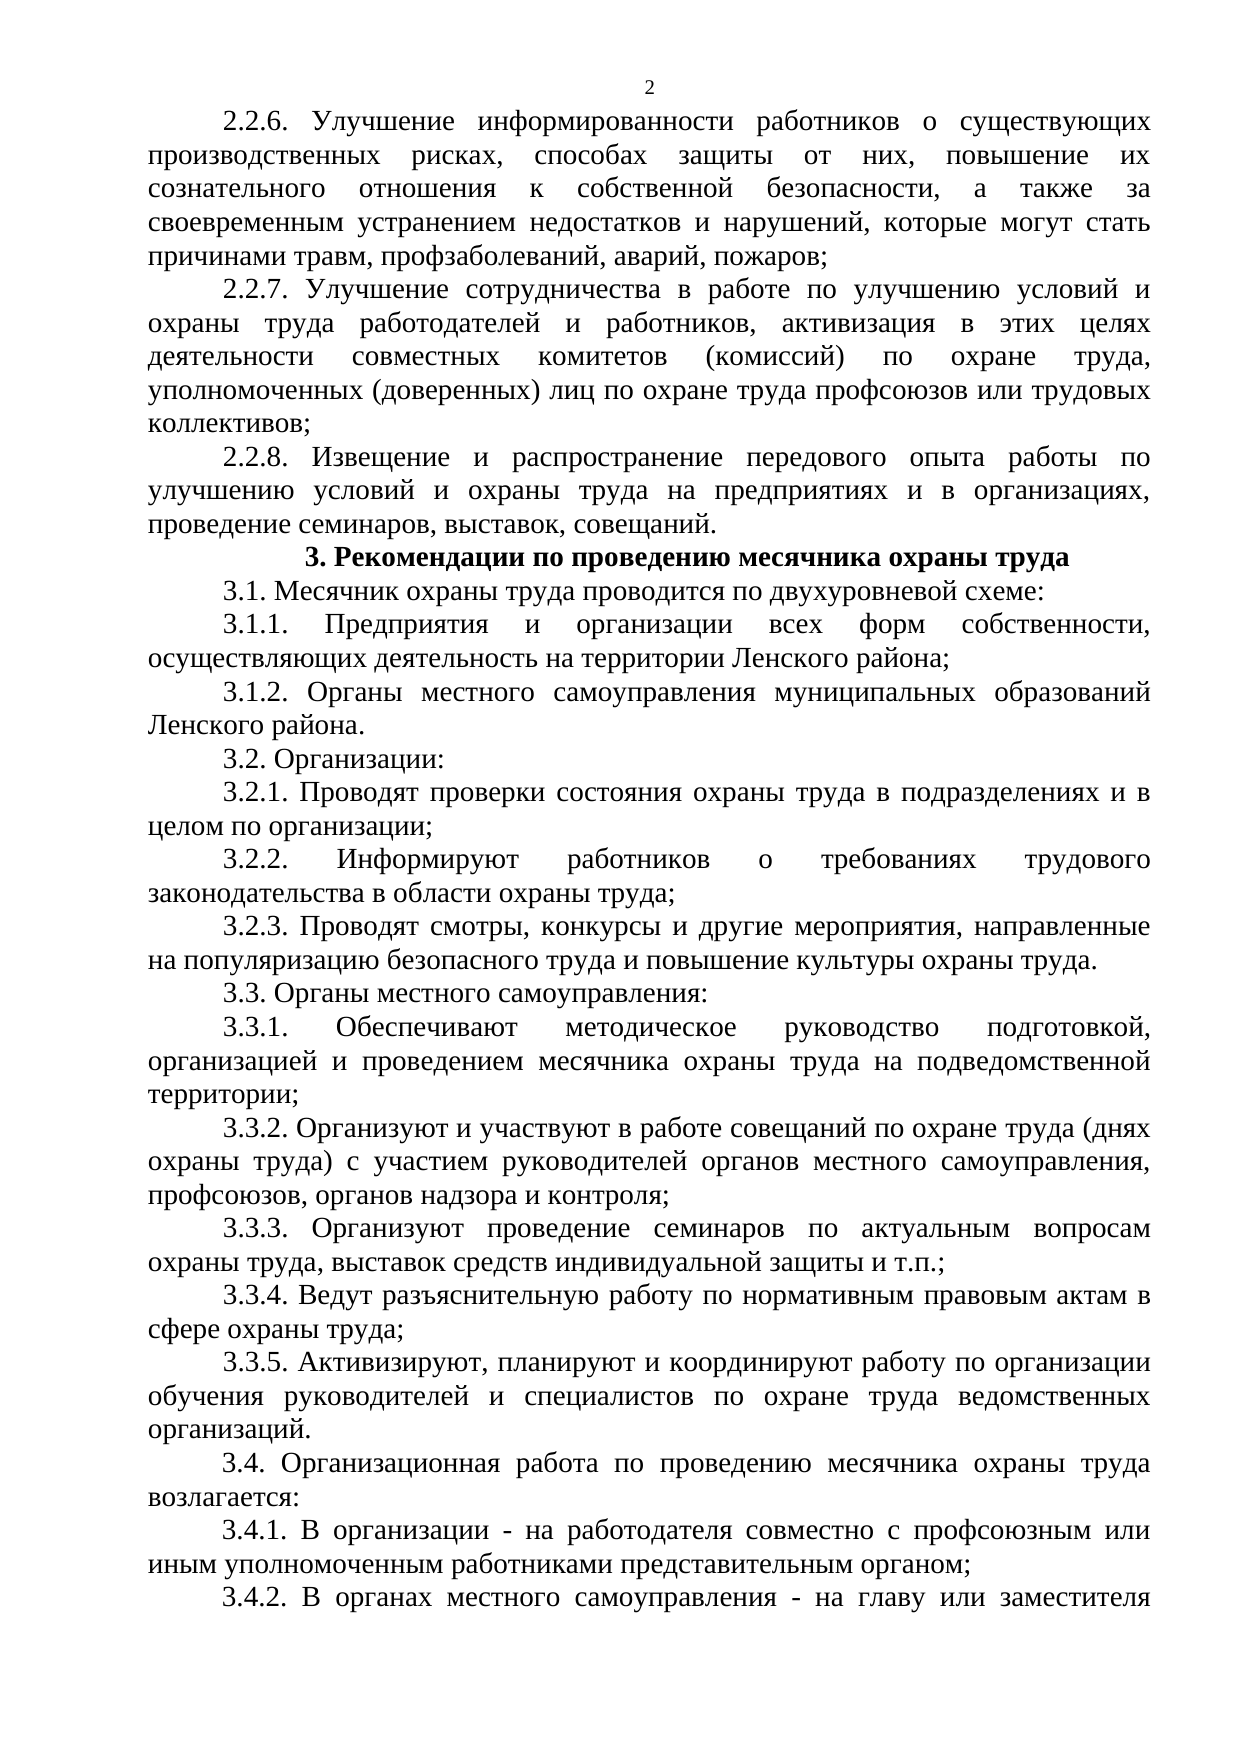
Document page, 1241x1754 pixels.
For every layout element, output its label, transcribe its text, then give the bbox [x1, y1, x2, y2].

text 3. Рекомендации по проведению месячника охраны труда [148, 539, 1152, 573]
text 3.1.1. Предприятия и организации всех форм собственности, осуществляющих деятельность на территории Ленского района; [148, 607, 1152, 674]
text 3.3.5. Активизируют, планируют и координируют работу по организации обучения руководителей и специалистов по охране труда ведомственных организаций. [148, 1344, 1152, 1445]
text 3.3.4. Ведут разъяснительную работу по нормативным правовым актам в сфере охраны труда; [148, 1277, 1152, 1344]
text 3.1.2. Органы местного самоуправления муниципальных образований Ленского района. [148, 674, 1152, 741]
text 3.3.1. Обеспечивают методическое руководство подготовкой, организацией и проведением месячника охраны труда на подведомственной территории; [148, 1009, 1152, 1110]
text 3.1. Месячник охраны труда проводится по двухуровневой схеме: [148, 573, 1152, 607]
text 2.2.6. Улучшение информированности работников о существующих производственных рисках, способах защиты от них, повышение их сознательного отношения к собственной безопасности, а также за своевременным устранением недостатков и нарушений, которые могут стать причинами травм, профзаболеваний, аварий, пожаров; [148, 103, 1152, 271]
text 3.4. Организационная работа по проведению месячника охраны труда возлагается: [148, 1445, 1152, 1512]
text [148, 1579, 1152, 1613]
text 3.3.2. Организуют и участвуют в работе совещаний по охране труда (днях охраны труда) с участием руководителей органов местного самоуправления, профсоюзов, органов надзора и контроля; [148, 1110, 1152, 1210]
text 3.2.2. Информируют работников о требованиях трудового законодательства в области охраны труда; [148, 841, 1152, 908]
text 3.2. Организации: [148, 741, 1152, 774]
text 3.2.3. Проводят смотры, конкурсы и другие мероприятия, направленные на популяризацию безопасного труда и повышение культуры охраны труда. [148, 908, 1152, 976]
text 3.2.1. Проводят проверки состояния охраны труда в подразделениях и в целом по организации; [148, 774, 1152, 841]
text 2.2.8. Извещение и распространение передового опыта работы по улучшению условий и охраны труда на предприятиях и в организациях, проведение семинаров, выставок, совещаний. [148, 439, 1152, 539]
text 3.4.1. В организации - на работодателя совместно с профсоюзным или иным уполномоченным работниками представительным органом; [148, 1512, 1152, 1579]
text 2.2.7. Улучшение сотрудничества в работе по улучшению условий и охраны труда работодателей и работников, активизация в этих целях деятельности совместных комитетов (комиссий) по охране труда, уполномоченных (доверенных) лиц по охране труда профсоюзов или трудовых коллективов; [148, 271, 1152, 439]
text 3.3. Органы местного самоуправления: [148, 976, 1152, 1009]
text 3.3.3. Организуют проведение семинаров по актуальным вопросам охраны труда, выставок средств индивидуальной защиты и т.п.; [148, 1210, 1152, 1277]
